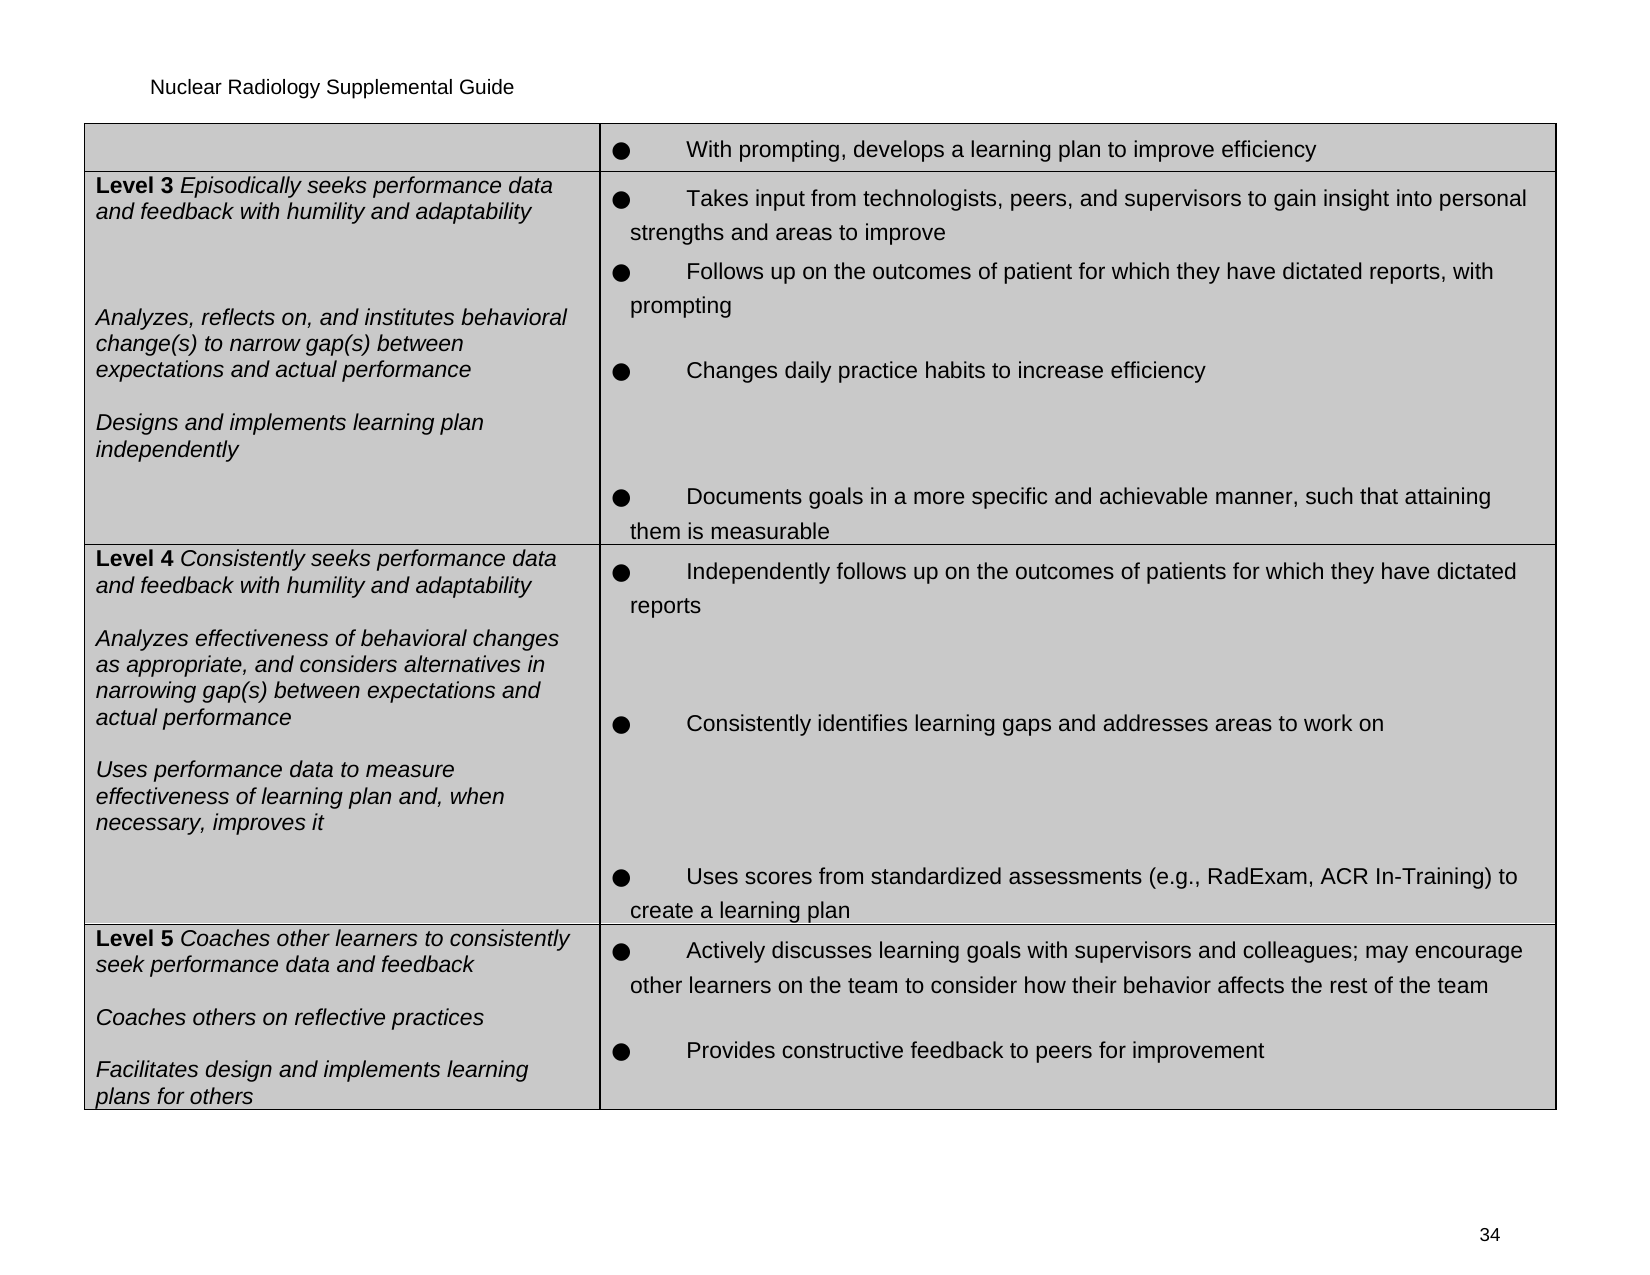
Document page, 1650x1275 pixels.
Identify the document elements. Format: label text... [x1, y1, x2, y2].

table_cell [601, 124, 1555, 171]
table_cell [85, 124, 599, 171]
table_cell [601, 925, 1555, 1109]
table_cell Takes input from technologists, peers, and supervisors to gain insight into personal strengths and areas to improve Follows up on the outcomes of patient for which they have dictated reports, with prompting Changes daily practice habits to increase efficiency Documents goals in a more specific and achievable manner, such that attaining them is measurable [601, 172, 1555, 544]
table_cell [85, 925, 599, 1109]
table_cell Level 4 Consistently seeks performance data and feedback with humility and adaptability Analyzes effectiveness of behavioral changes as appropriate, and considers alternatives in narrowing gap(s) between expectations and actual performance Uses performance data to measure effectiveness of learning plan and, when necessary, improves it [85, 545, 599, 923]
table_cell Independently follows up on the outcomes of patients for which they have dictated reports Consistently identifies learning gaps and addresses areas to work on Uses scores from standardized assessments (e.g., RadExam, ACR In-Training) to create a learning plan [601, 545, 1555, 923]
table_cell Level 3 Episodically seeks performance data and feedback with humility and adaptability Analyzes, reflects on, and institutes behavioral change(s) to narrow gap(s) between expectations and actual performance Designs and implements learning plan independently [85, 172, 599, 544]
